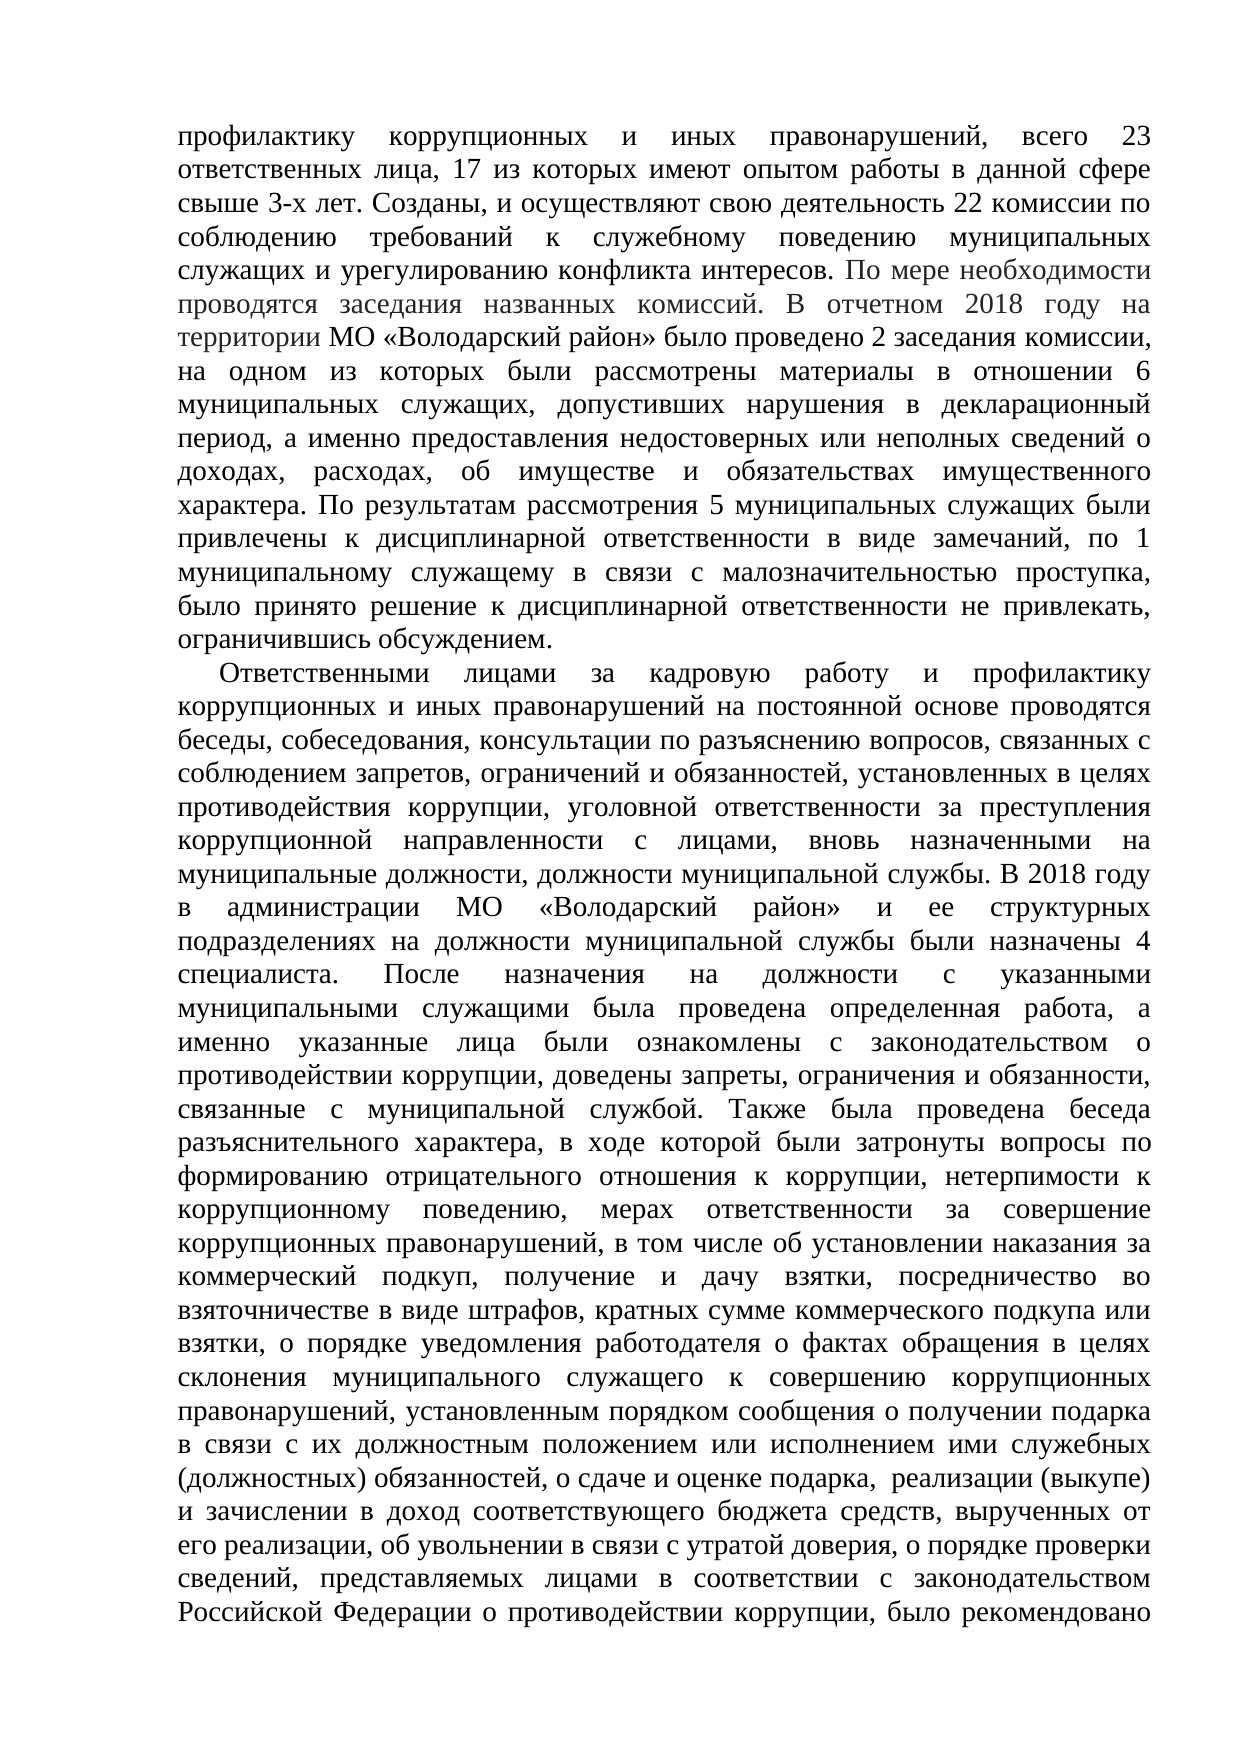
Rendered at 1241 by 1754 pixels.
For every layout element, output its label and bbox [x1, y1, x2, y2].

text [177, 118, 1152, 655]
text [177, 655, 1152, 1627]
